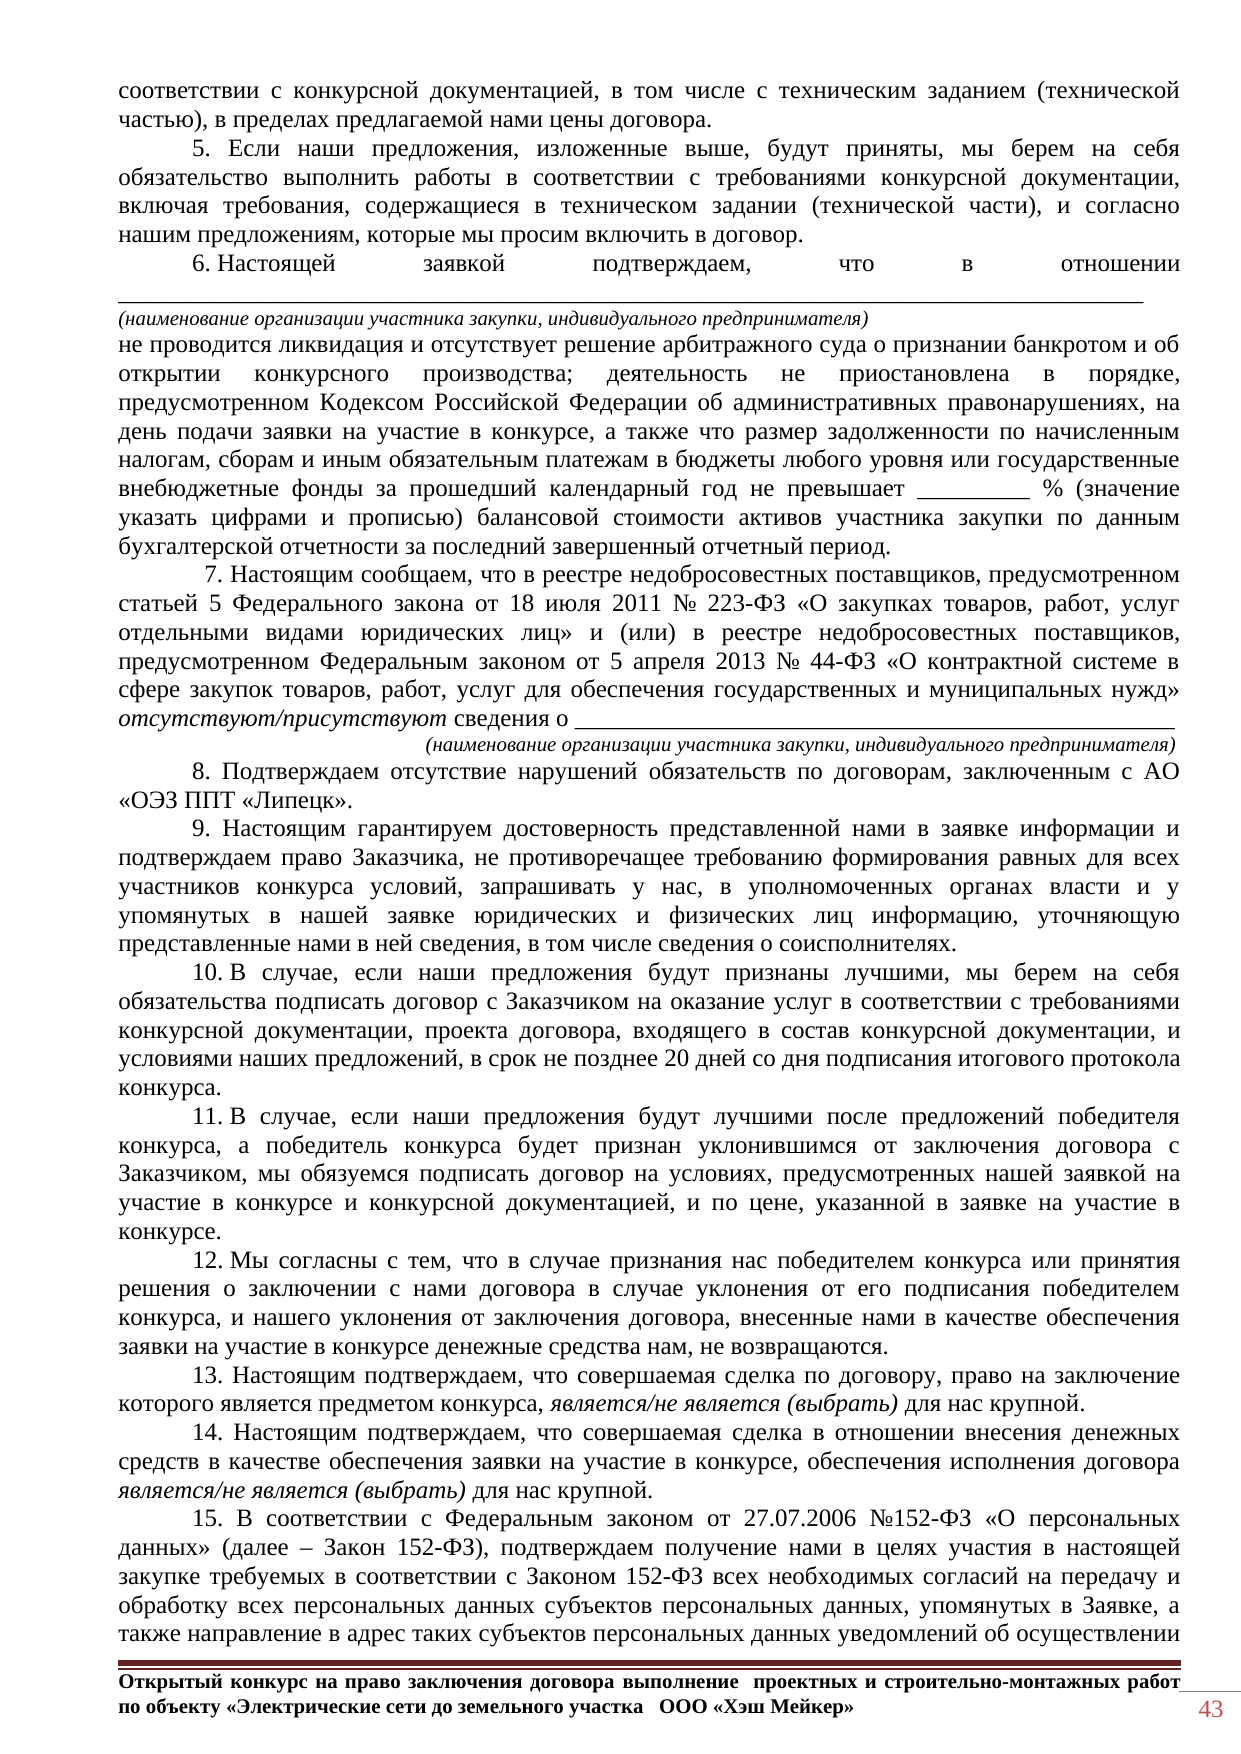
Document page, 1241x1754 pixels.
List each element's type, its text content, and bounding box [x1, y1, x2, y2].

text 5. Если наши предложения, изложенные выше, будут приняты, мы берем на себя обязательство выполнить работы в соответствии с требованиями конкурсной документации, включая требования, содержащиеся в техническом задании (технической части), и согласно нашим предложениям, которые мы просим включить в договор. [118, 133, 1181, 248]
text 9. Настоящим гарантируем достоверность представленной нами в заявке информации и подтверждаем право Заказчика, не противоречащее требованию формирования равных для всех участников конкурса условий, запрашивать у нас, в уполномоченных органах власти и у упомянутых в нашей заявке юридических и физических лиц информацию, уточняющую представленные нами в ней сведения, в том числе сведения о соисполнителях. [118, 813, 1181, 957]
text не проводится ликвидация и отсутствует решение арбитражного суда о признании банкротом и об открытии конкурсного производства; деятельность не приостановлена в порядке, предусмотренном Кодексом Российской Федерации об административных правонарушениях, на день подачи заявки на участие в конкурсе, а также что размер задолженности по начисленным налогам, сборам и иным обязательным платежам в бюджеты любого уровня или государственные внебюджетные фонды за прошедший календарный год не превышает _________ % (значение указать цифрами и прописью) балансовой стоимости активов участника закупки по данным бухгалтерской отчетности за последний завершенный отчетный период. [118, 329, 1181, 559]
text 13. Настоящим подтверждаем, что совершаемая сделка по договору, право на заключение которого является предметом конкурса, является/не является (выбрать) для нас крупной. [118, 1360, 1181, 1417]
text 12. Мы согласны с тем, что в случае признания нас победителем конкурса или принятия решения о заключении с нами договора в случае уклонения от его подписания победителем конкурса, и нашего уклонения от заключения договора, внесенные нами в качестве обеспечения заявки на участие в конкурсе денежные средства нам, не возвращаются. [118, 1245, 1181, 1360]
text 8. Подтверждаем отсутствие нарушений обязательств по договорам, заключенным с АО «ОЭЗ ППТ «Липецк». [118, 756, 1181, 813]
text 14. Настоящим подтверждаем, что совершаемая сделка в отношении внесения денежных средств в качестве обеспечения заявки на участие в конкурсе, обеспечения исполнения договора является/не является (выбрать) для нас крупной. [118, 1417, 1181, 1503]
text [118, 75, 1181, 133]
text 10. В случае, если наши предложения будут признаны лучшими, мы берем на себя обязательства подписать договор с Заказчиком на оказание услуг в соответствии с требованиями конкурсной документации, проекта договора, входящего в состав конкурсной документации, и условиями наших предложений, в срок не позднее 20 дней со дня подписания итогового протокола конкурса. [118, 957, 1181, 1101]
text 6. Настоящей заявкой подтверждаем, что в отношении __________________________________________________________________________________ (наименование организации участника закупки, индивидуального предпринимателя) [118, 248, 1181, 329]
text 11. В случае, если наши предложения будут лучшими после предложений победителя конкурса, а победитель конкурса будет признан уклонившимся от заключения договора с Заказчиком, мы обязуемся подписать договор на условиях, предусмотренных нашей заявкой на участие в конкурсе и конкурсной документацией, и по цене, указанной в заявке на участие в конкурсе. [118, 1101, 1181, 1245]
text 7. Настоящим сообщаем, что в реестре недобросовестных поставщиков, предусмотренном статьей 5 Федерального закона от 18 июля 2011 № 223-ФЗ «О закупках товаров, работ, услуг отдельными видами юридических лиц» и (или) в реестре недобросовестных поставщиков, предусмотренном Федеральным законом от 5 апреля 2013 № 44-ФЗ «О контрактной системе в сфере закупок товаров, работ, услуг для обеспечения государственных и муниципальных нужд» отсутствуют/присутствуют сведения о ________________________________________________ [118, 559, 1181, 732]
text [118, 1503, 1181, 1647]
text (наименование организации участника закупки, индивидуального предпринимателя) [118, 732, 1181, 756]
